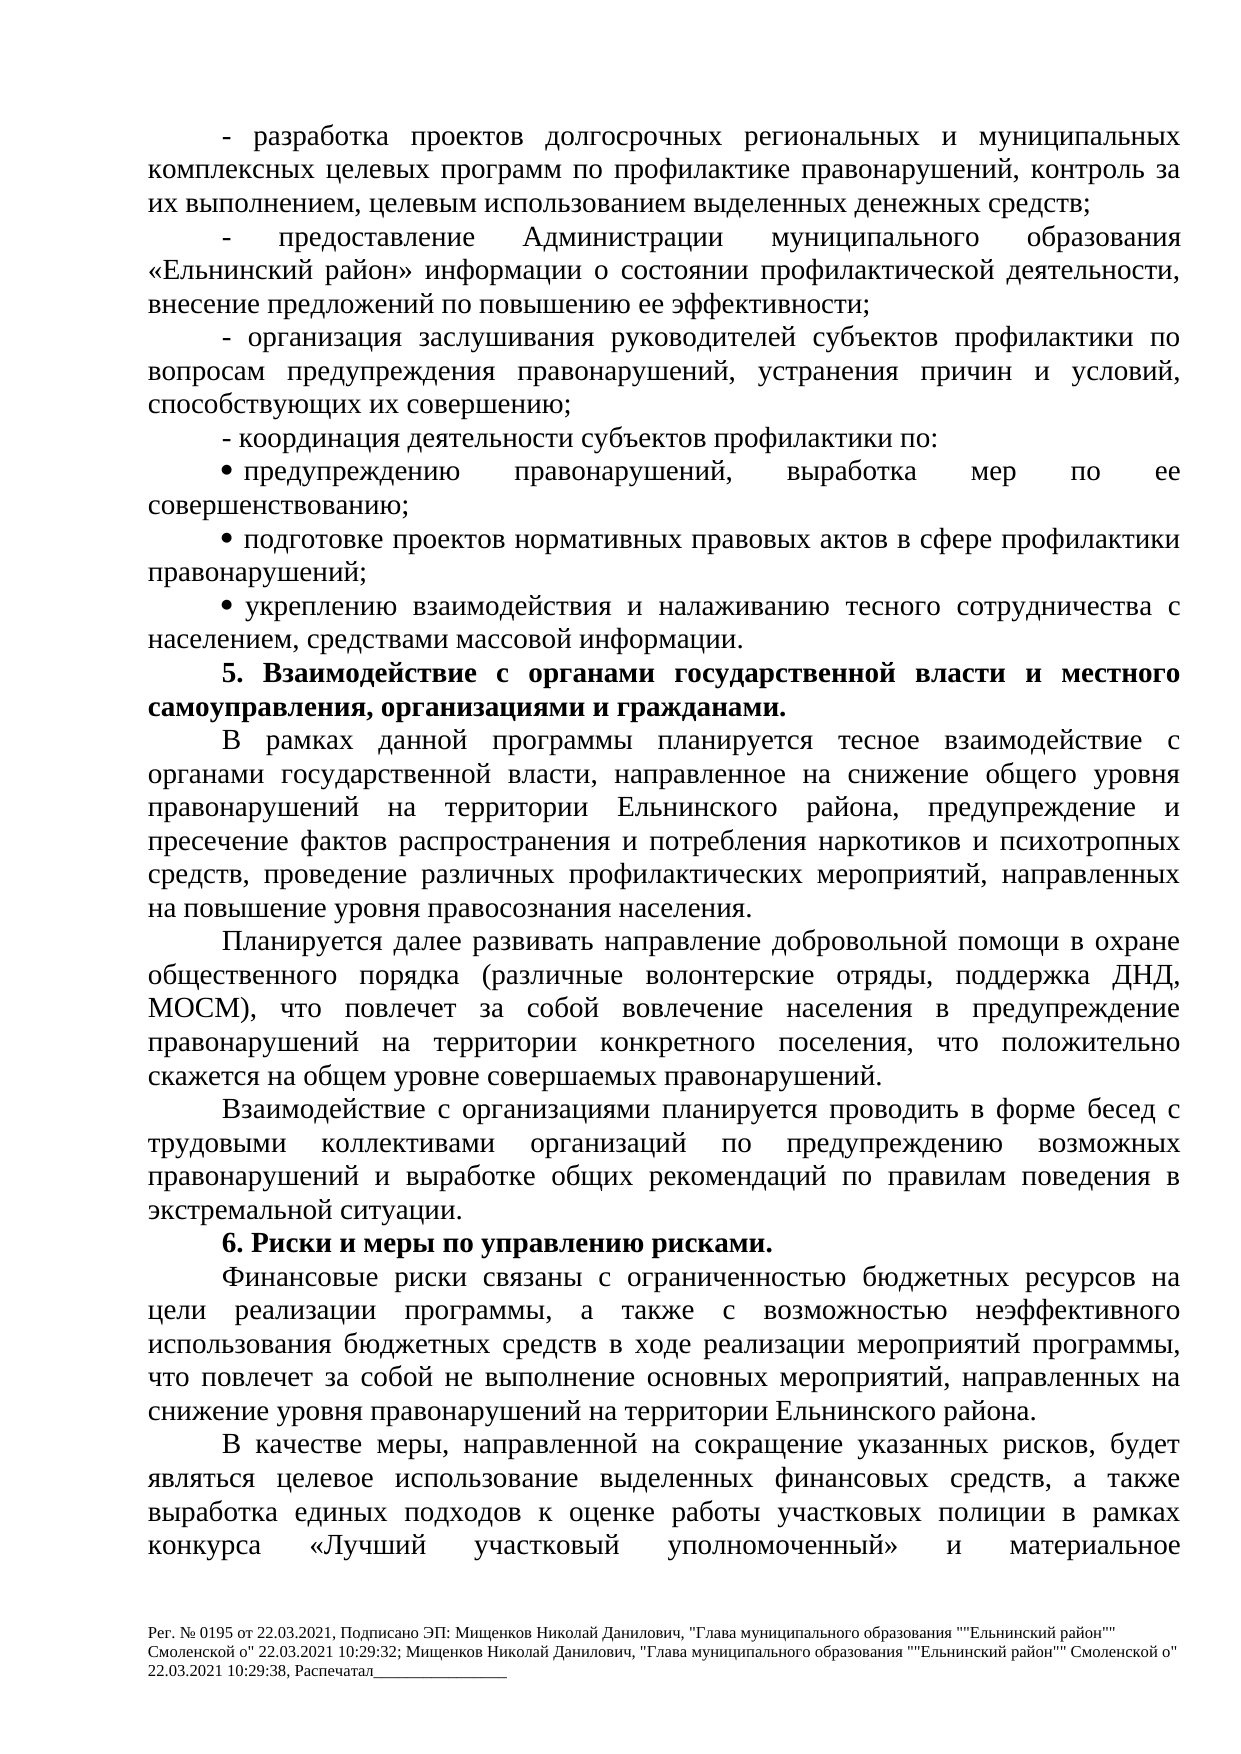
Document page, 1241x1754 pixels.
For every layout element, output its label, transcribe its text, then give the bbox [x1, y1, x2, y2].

list предупреждению правонарушений, выработка мер по ее совершенствованию; [148, 453, 1181, 521]
text - координация деятельности субъектов профилактики по: [148, 420, 1181, 453]
text В рамках данной программы планируется тесное взаимодействие с органами государственной власти, направленное на снижение общего уровня правонарушений на территории Ельнинского района, предупреждение и пресечение фактов распространения и потребления наркотиков и психотропных средств, проведение различных профилактических мероприятий, направленных на повышение уровня правосознания населения. [148, 722, 1181, 923]
text - разработка проектов долгосрочных региональных и муниципальных комплексных целевых программ по профилактике правонарушений, контроль за их выполнением, целевым использованием выделенных денежных средств; [148, 118, 1181, 219]
text Финансовые риски связаны с ограниченностью бюджетных ресурсов на цели реализации программы, а также с возможностью неэффективного использования бюджетных средств в ходе реализации мероприятий программы, что повлечет за собой не выполнение основных мероприятий, направленных на снижение уровня правонарушений на территории Ельнинского района. [148, 1259, 1181, 1427]
text Взаимодействие с организациями планируется проводить в форме бесед с трудовыми коллективами организаций по предупреждению возможных правонарушений и выработке общих рекомендаций по правилам поведения в экстремальной ситуации. [148, 1091, 1181, 1225]
text - организация заслушивания руководителей субъектов профилактики по вопросам предупреждения правонарушений, устранения причин и условий, способствующих их совершению; [148, 319, 1181, 420]
text Планируется далее развивать направление добровольной помощи в охране общественного порядка (различные волонтерские отряды, поддержка ДНД, МОСМ), что повлечет за собой вовлечение населения в предупреждение правонарушений на территории конкретного поселения, что положительно скажется на общем уровне совершаемых правонарушений. [148, 923, 1181, 1091]
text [148, 1427, 1181, 1561]
list укреплению взаимодействия и налаживанию тесного сотрудничества с населением, средствами массовой информации. [148, 588, 1181, 655]
list подготовке проектов нормативных правовых актов в сфере профилактики правонарушений; [148, 521, 1181, 588]
text - предоставление Администрации муниципального образования «Ельнинский район» информации о состоянии профилактической деятельности, внесение предложений по повышению ее эффективности; [148, 219, 1181, 319]
text 5. Взаимодействие с органами государственной власти и местного самоуправления, организациями и гражданами. [148, 655, 1181, 722]
text 6. Риски и меры по управлению рисками. [148, 1225, 1181, 1259]
